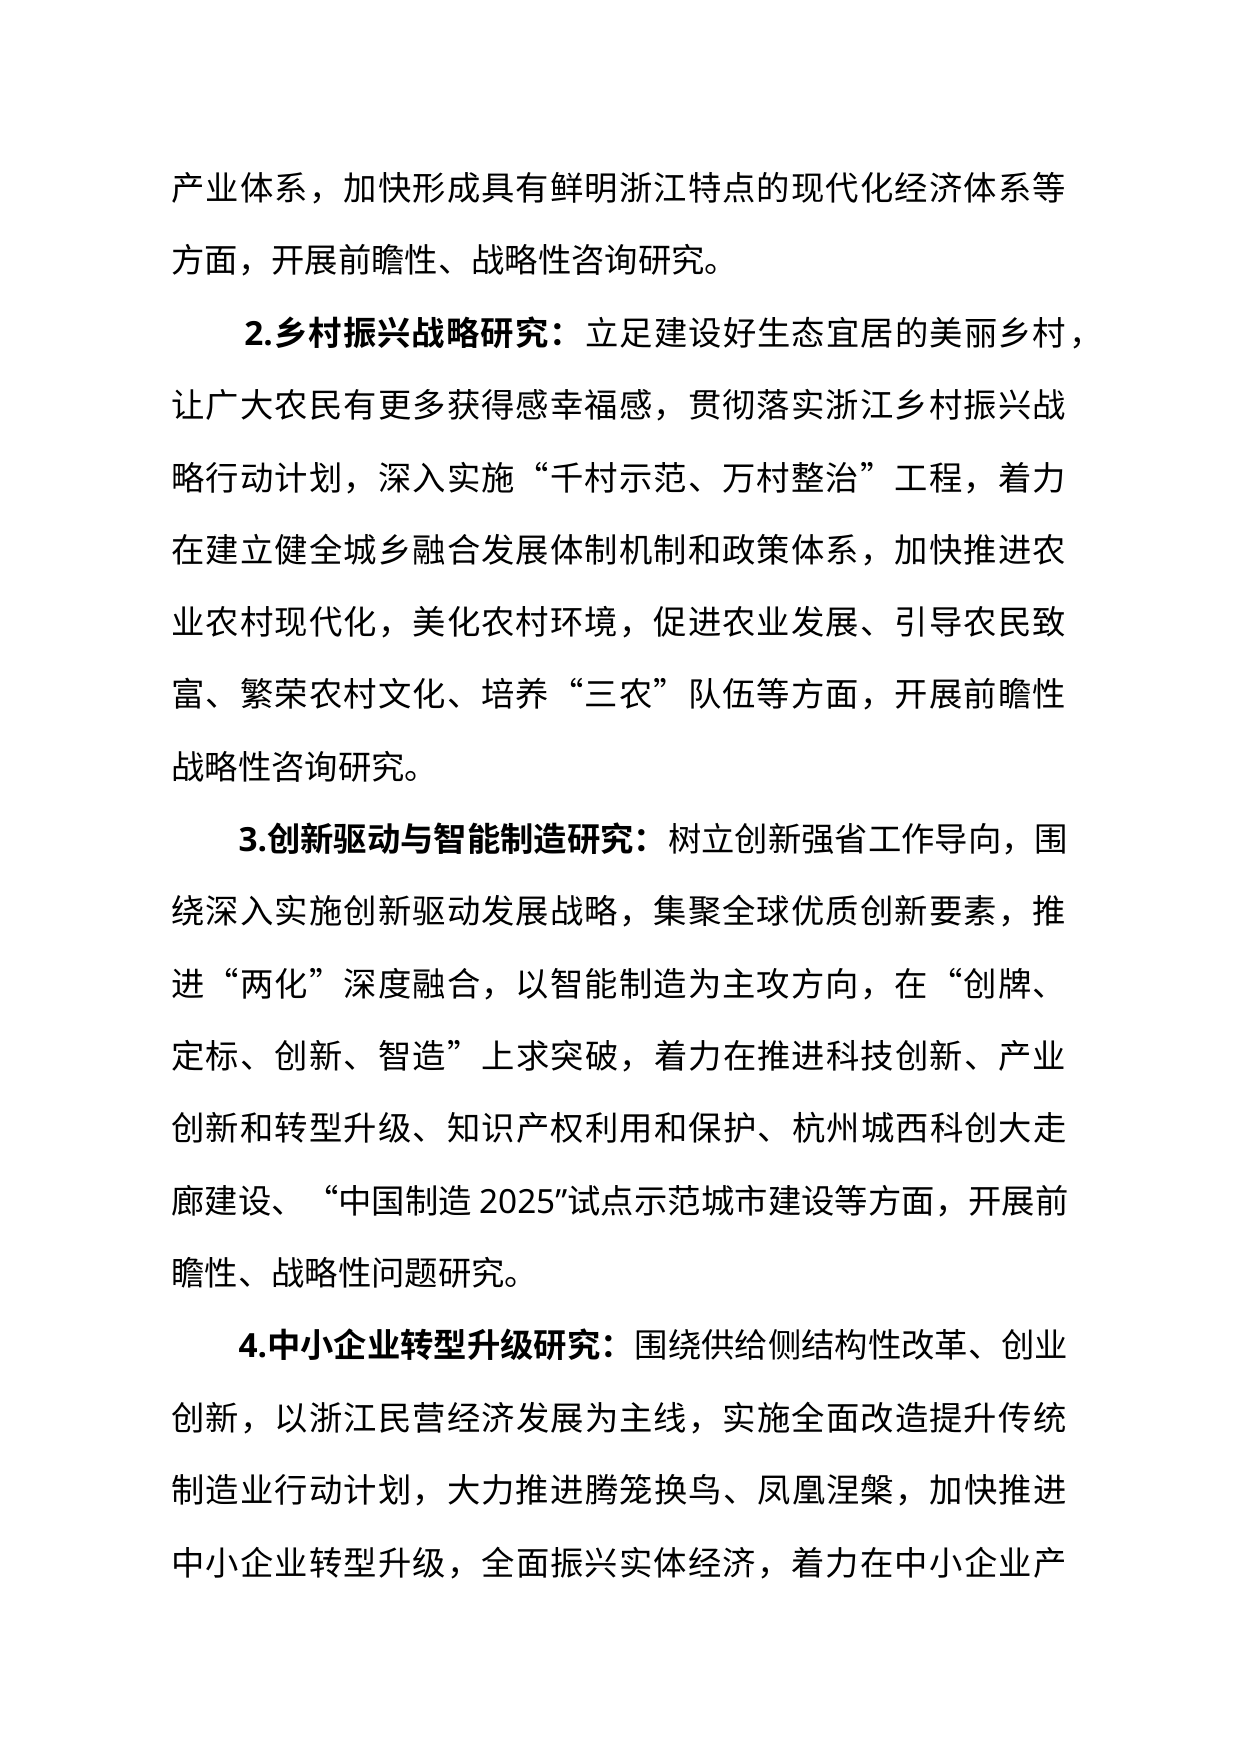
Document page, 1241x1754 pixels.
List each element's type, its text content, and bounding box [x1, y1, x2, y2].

text 3.创新驱动与智能制造研究：树立创新强省工作导向，围绕深入实施创新驱动发展战略，集聚全球优质创新要素，推进“两化”深度融合，以智能制造为主攻方向，在“创牌、定标、创新、智造”上求突破，着力在推进科技创新、产业创新和转型升级、知识产权利用和保护、杭州城西科创大走廊建设、“中国制造2025”试点示范城市建设等方面，开展前瞻性、战略性问题研究。 [171, 813, 1069, 1295]
text 2.乡村振兴战略研究：立足建设好生态宜居的美丽乡村，让广大农民有更多获得感幸福感，贯彻落实浙江乡村振兴战略行动计划，深入实施“千村示范、万村整治”工程，着力在建立健全城乡融合发展体制机制和政策体系，加快推进农业农村现代化，美化农村环境，促进农业发展、引导农民致富、繁荣农村文化、培养“三农”队伍等方面，开展前瞻性、战略性咨询研究。 [171, 307, 1069, 789]
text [171, 162, 1069, 282]
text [171, 1319, 1069, 1584]
